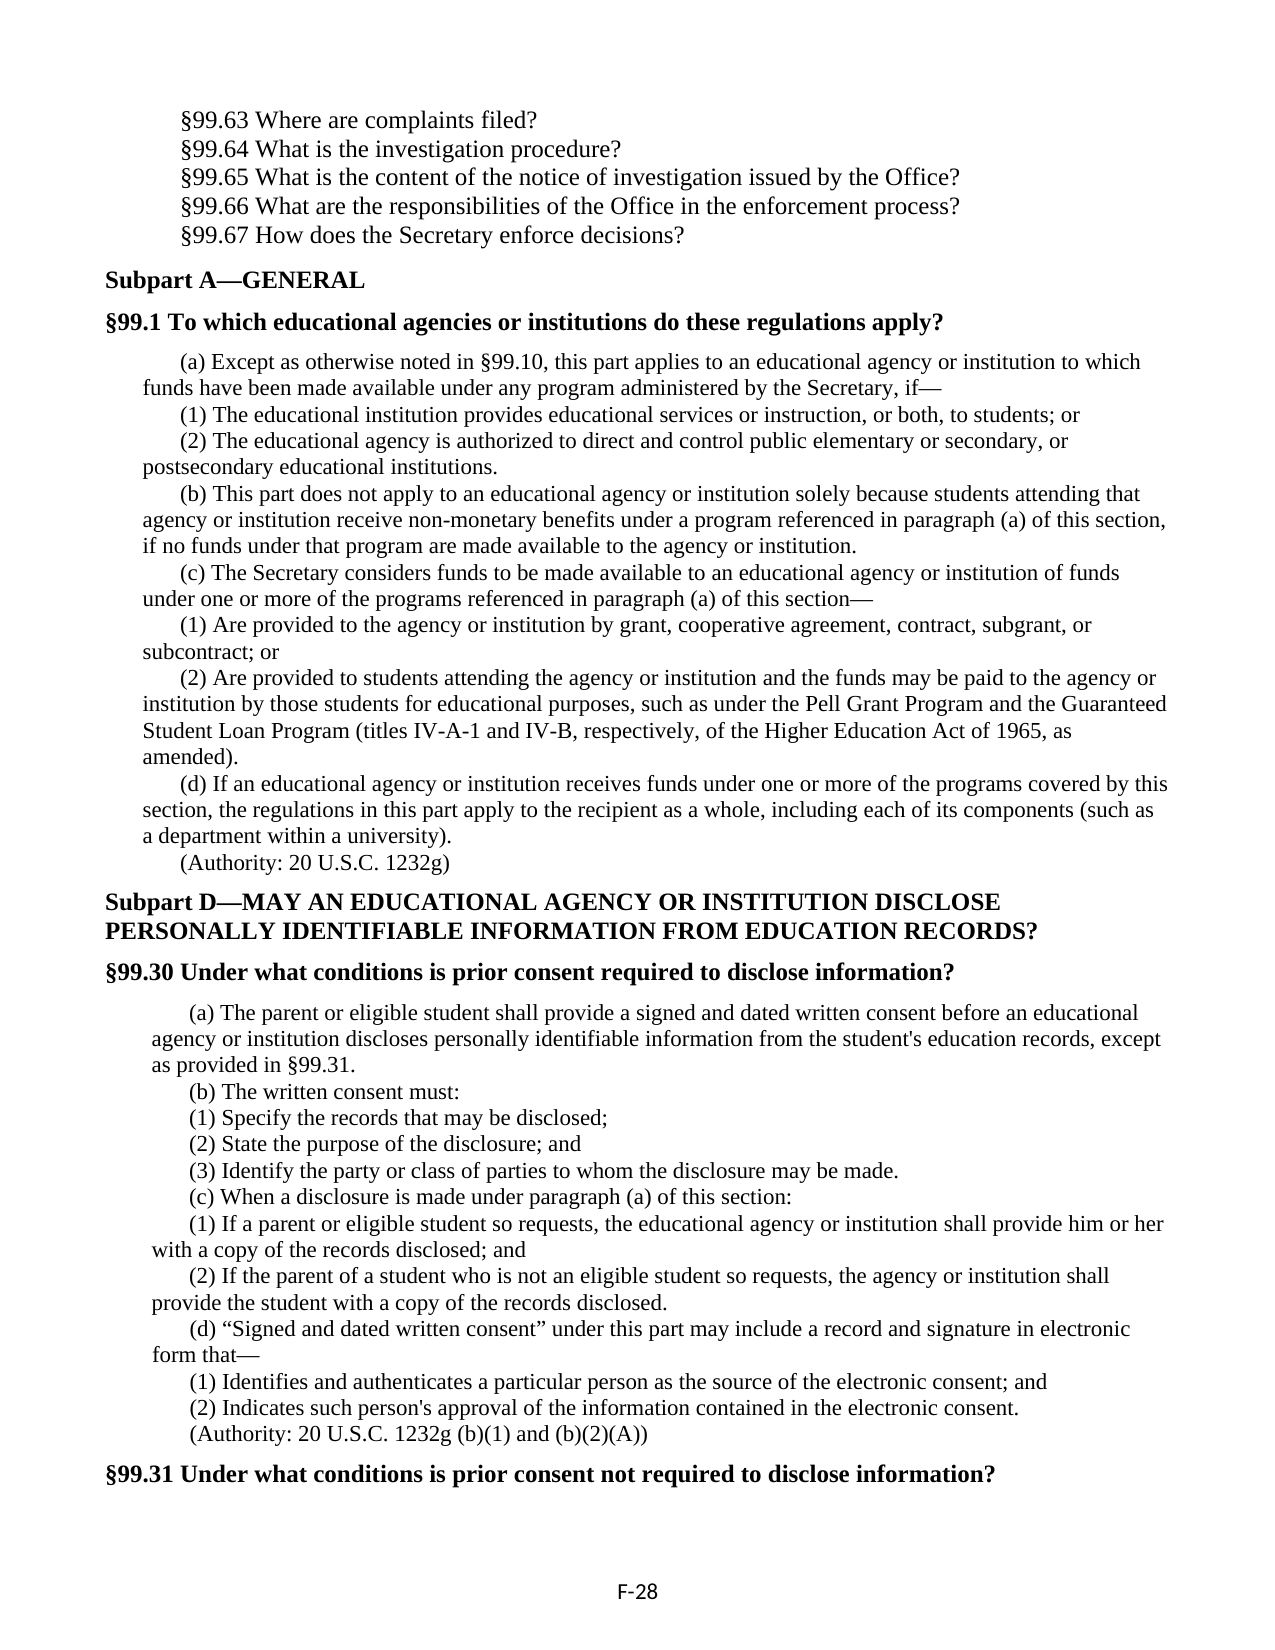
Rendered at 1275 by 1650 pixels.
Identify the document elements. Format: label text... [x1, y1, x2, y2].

text (c) The Secretary considers funds to be made available to an educational agency or institution of funds under one or more of the programs referenced in paragraph (a) of this section— [142, 559, 1170, 611]
text (Authority: 20 U.S.C. 1232g (b)(1) and (b)(2)(A)) [152, 1420, 1170, 1447]
text (d) “Signed and dated written consent” under this part may include a record and signature in electronic form that— [152, 1315, 1170, 1368]
text (b) This part does not apply to an educational agency or institution solely because students attending that agency or institution receive non-monetary benefits under a program referenced in paragraph (a) of this section, if no funds under that program are made available to the agency or institution. [142, 480, 1170, 559]
text (2) State the purpose of the disclosure; and [151, 1131, 1170, 1157]
text (1) If a parent or eligible student so requests, the educational agency or institution shall provide him or her with a copy of the records disclosed; and [151, 1209, 1170, 1262]
text (3) Identify the party or class of parties to whom the disclosure may be made. [151, 1157, 1170, 1183]
text (1) Identifies and authenticates a particular person as the source of the electronic consent; and [152, 1368, 1170, 1394]
text Subpart A—GENERAL [105, 265, 1170, 294]
text (2) If the parent of a student who is not an eligible student so requests, the agency or institution shall provide the student with a copy of the records disclosed. [151, 1262, 1170, 1315]
text (c) When a disclosure is made under paragraph (a) of this section: [151, 1183, 1170, 1209]
text (a) The parent or eligible student shall provide a signed and dated written consent before an educational agency or institution discloses personally identifiable information from the student's education records, except as provided in §99.31. [151, 999, 1170, 1078]
text §99.31 Under what conditions is prior consent not required to disclose information? [105, 1459, 1170, 1488]
text (Authority: 20 U.S.C. 1232g) [142, 849, 1170, 875]
text (2) Are provided to students attending the agency or institution and the funds may be paid to the agency or institution by those students for educational purposes, such as under the Pell Grant Program and the Guaranteed Student Loan Program (titles IV-A-1 and IV-B, respectively, of the Higher Education Act of 1965, as amended). [142, 664, 1170, 769]
text (1) Specify the records that may be disclosed; [151, 1104, 1170, 1131]
text (a) Except as otherwise noted in §99.10, this part applies to an educational agency or institution to which funds have been made available under any program administered by the Secretary, if— [142, 348, 1170, 401]
list §99.63 Where are complaints filed? [180, 105, 1170, 134]
text §99.30 Under what conditions is prior consent required to disclose information? [105, 957, 1170, 986]
text (b) The written consent must: [151, 1078, 1170, 1104]
text (1) Are provided to the agency or institution by grant, cooperative agreement, contract, subgrant, or subcontract; or [142, 611, 1170, 664]
list §99.64 What is the investigation procedure? [180, 134, 1170, 162]
text (d) If an educational agency or institution receives funds under one or more of the programs covered by this section, the regulations in this part apply to the recipient as a whole, including each of its components (such as a department within a university). [142, 769, 1170, 849]
text (2) Indicates such person's approval of the information contained in the electronic consent. [152, 1394, 1170, 1420]
list §99.66 What are the responsibilities of the Office in the enforcement process? [180, 191, 1170, 220]
text Subpart D—MAY AN EDUCATIONAL AGENCY OR INSTITUTION DISCLOSE PERSONALLY IDENTIFIABLE INFORMATION FROM EDUCATION RECORDS? [105, 887, 1170, 945]
text (2) The educational agency is authorized to direct and control public elementary or secondary, or postsecondary educational institutions. [142, 427, 1170, 480]
text §99.1 To which educational agencies or institutions do these regulations apply? [105, 307, 1170, 335]
text (1) The educational institution provides educational services or instruction, or both, to students; or [142, 401, 1170, 427]
list §99.65 What is the content of the notice of investigation issued by the Office? [180, 162, 1170, 191]
list §99.67 How does the Secretary enforce decisions? [180, 220, 1170, 249]
